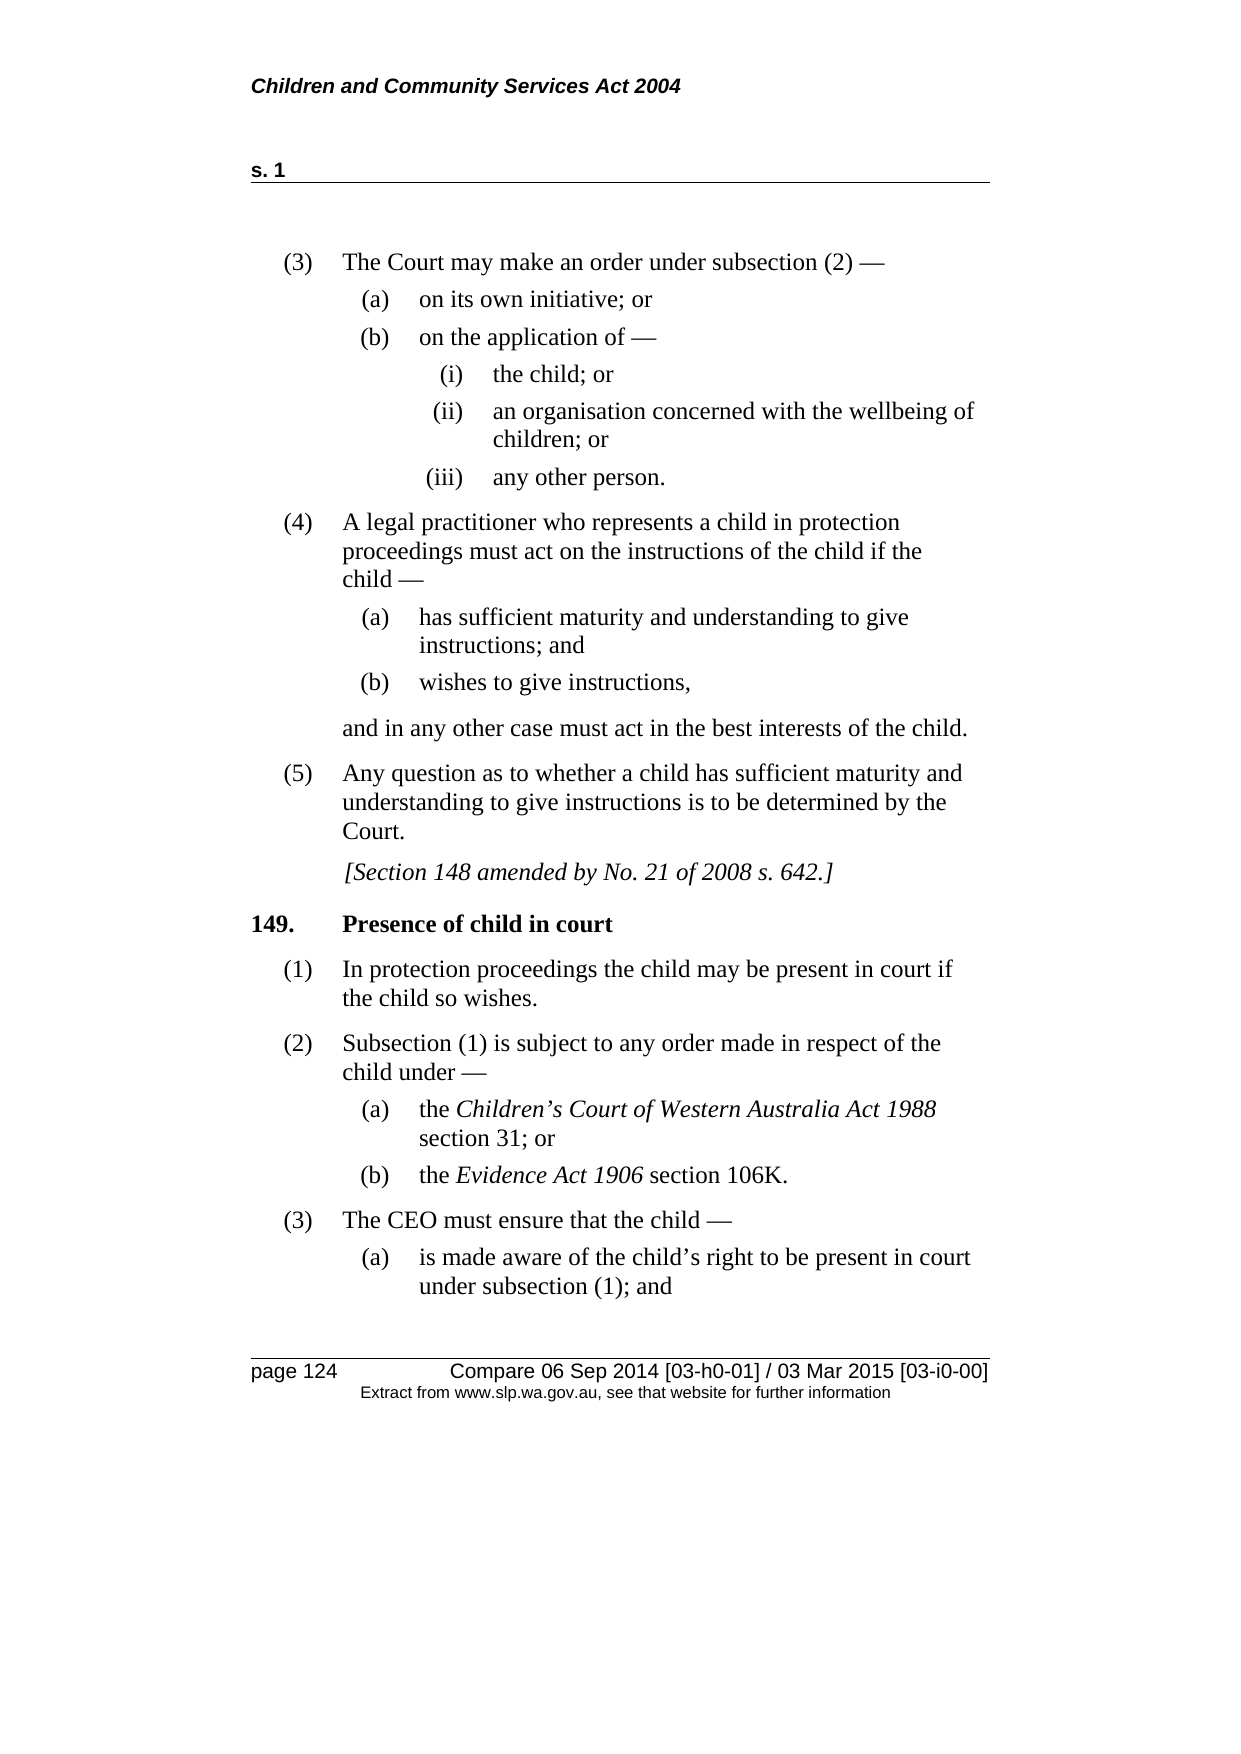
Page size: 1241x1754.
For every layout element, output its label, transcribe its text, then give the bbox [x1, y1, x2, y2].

text (b) wishes to give instructions, [251, 667, 990, 696]
text (ii) an organisation concerned with the wellbeing of children; or [251, 396, 990, 453]
text (b) on the application of — [251, 322, 990, 350]
text (2) Subsection (1) is subject to any order made in respect of the child under — [251, 1028, 990, 1086]
text and in any other case must act in the best interests of the child. [251, 713, 990, 742]
text (a) the Children’s Court of Western Australia Act 1988 section 31; or [251, 1094, 990, 1152]
text (a) on its own initiative; or [251, 284, 990, 313]
text (a) is made aware of the child’s right to be present in court under subsection (1); and [251, 1242, 990, 1300]
text (3) The Court may make an order under subsection (2) — [251, 247, 990, 276]
text (4) A legal practitioner who represents a child in protection proceedings must act on the instructions of the child if the child — [251, 507, 990, 593]
subtitle 149. Presence of child in court [251, 909, 990, 937]
text [Section 148 amended by No. 21 of 2008 s. 642.] [251, 857, 990, 886]
text (3) The CEO must ensure that the child — [251, 1205, 990, 1234]
text (b) the Evidence Act 1906 section 106K. [251, 1160, 990, 1189]
text (5) Any question as to whether a child has sufficient maturity and understanding to give instructions is to be determined by the Court. [251, 758, 990, 844]
text (i) the child; or [251, 359, 990, 387]
text (iii) any other person. [251, 462, 990, 490]
text (1) In protection proceedings the child may be present in court if the child so wishes. [251, 954, 990, 1012]
text (a) has sufficient maturity and understanding to give instructions; and [251, 602, 990, 659]
